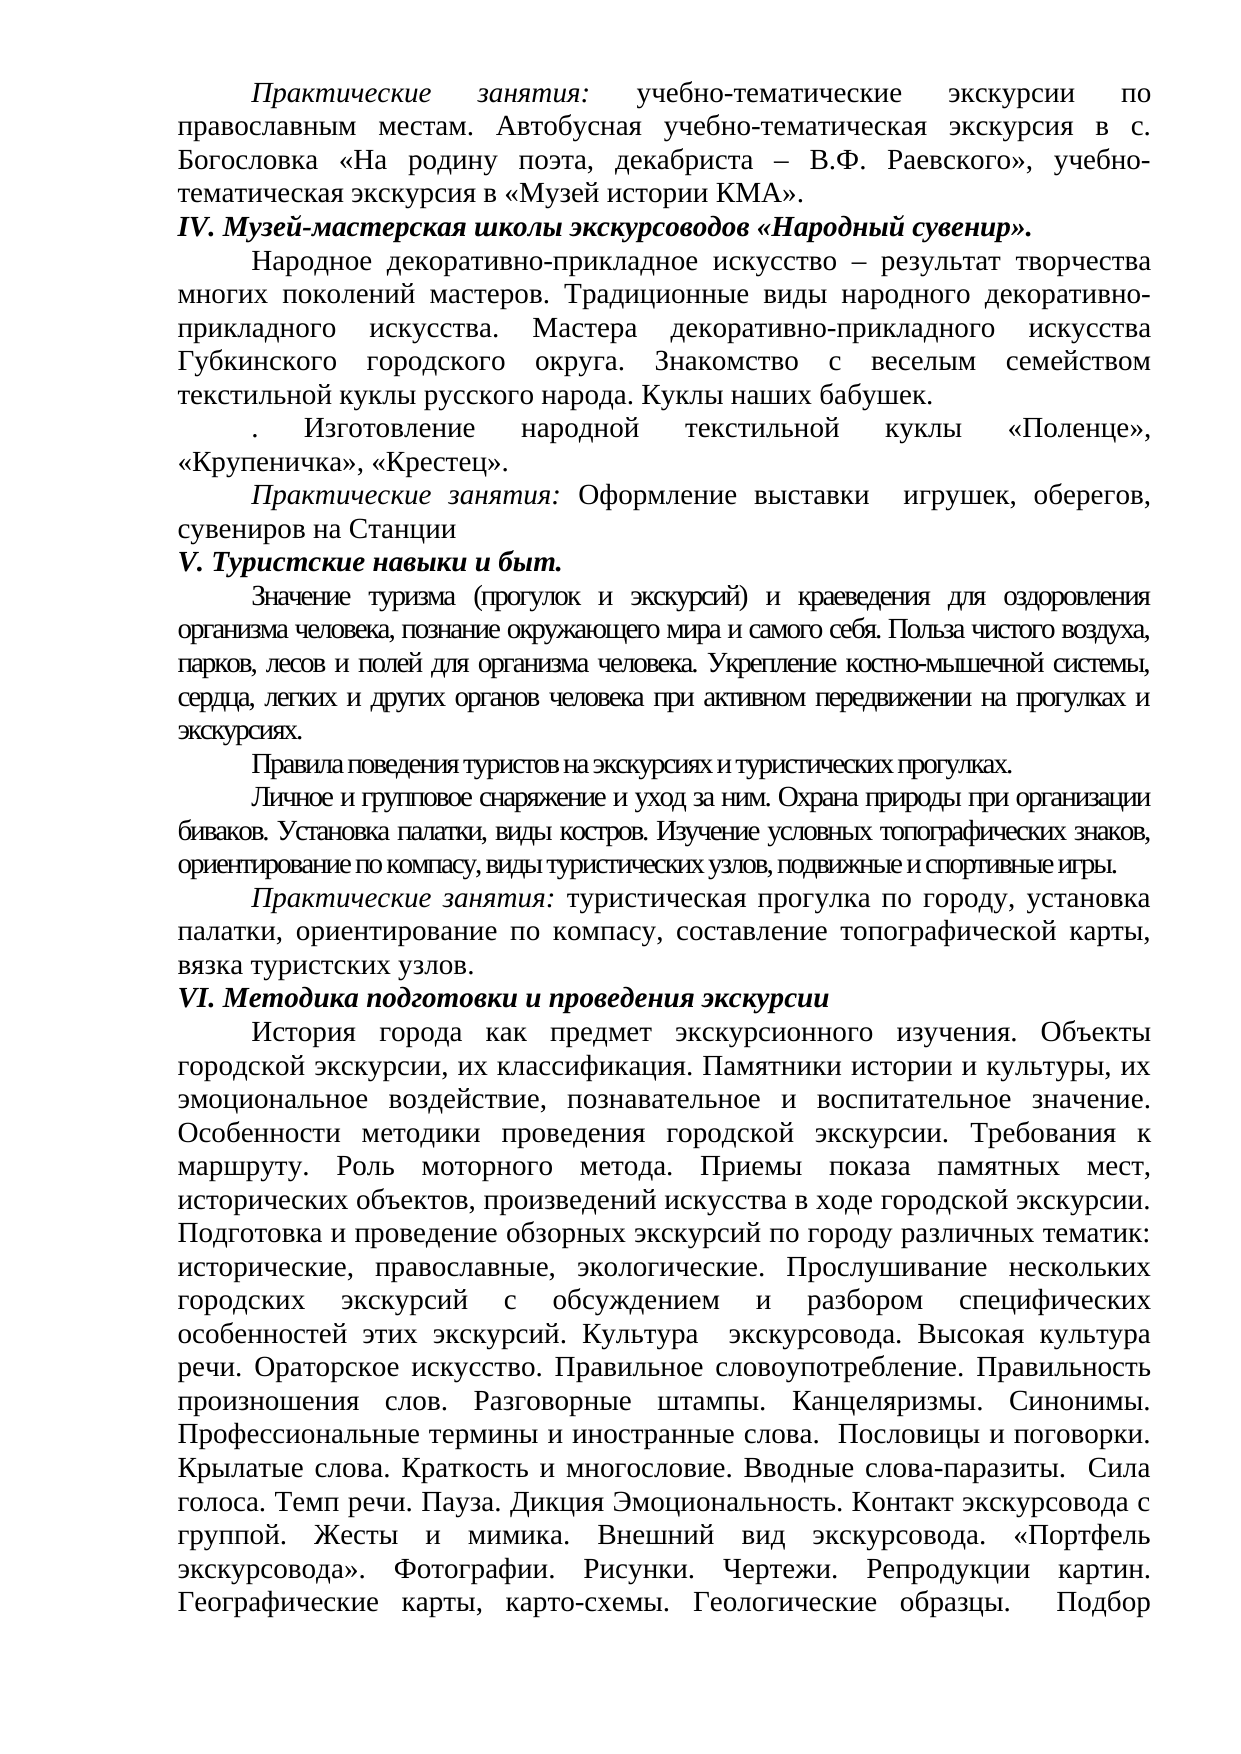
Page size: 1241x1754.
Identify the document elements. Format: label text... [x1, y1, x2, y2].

text . Изготовление народной текстильной куклы «Поленце», «Крупеничка», «Крестец». [177, 410, 1152, 477]
text VI. Методика подготовки и проведения экскурсии [177, 981, 1152, 1014]
text Практические занятия: Оформление выставки игрушек, оберегов, сувениров на Станции [177, 477, 1152, 544]
text Правила поведения туристов на экскурсиях и туристических прогулках. [177, 746, 1152, 779]
text Практические занятия: учебно-тематические экскурсии по православным местам. Автобусная учебно-тематическая экскурсия в с. Богословка «На родину поэта, декабриста – В.Ф. Раевского», учебно-тематическая экскурсия в «Музей истории КМА». [177, 75, 1152, 209]
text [177, 1014, 1152, 1618]
text Значение туризма (прогулок и экскурсий) и краеведения для оздоровления организма человека, познание окружающего мира и самого себя. Польза чистого воздуха, парков, лесов и полей для организма человека. Укрепление костно-мышечной системы, сердца, легких и других органов человека при активном передвижении на прогулках и экскурсиях. [177, 578, 1152, 746]
text Народное декоративно-прикладное искусство – результат творчества многих поколений мастеров. Традиционные виды народного декоративно-прикладного искусства. Мастера декоративно-прикладного искусства Губкинского городского округа. Знакомство с веселым семейством текстильной куклы русского народа. Куклы наших бабушек. [177, 243, 1152, 410]
text Практические занятия: туристическая прогулка по городу, установка палатки, ориентирование по компасу, составление топографической карты, вязка туристских узлов. [177, 880, 1152, 981]
text IV. Музей-мастерская школы экскурсоводов «Народный сувенир». [177, 209, 1152, 243]
text V. Туристские навыки и быт. [177, 544, 1152, 578]
text Личное и групповое снаряжение и уход за ним. Охрана природы при организации биваков. Установка палатки, виды костров. Изучение условных топографических знаков, ориентирование по компасу, виды туристических узлов, подвижные и спортивные игры. [177, 779, 1152, 880]
